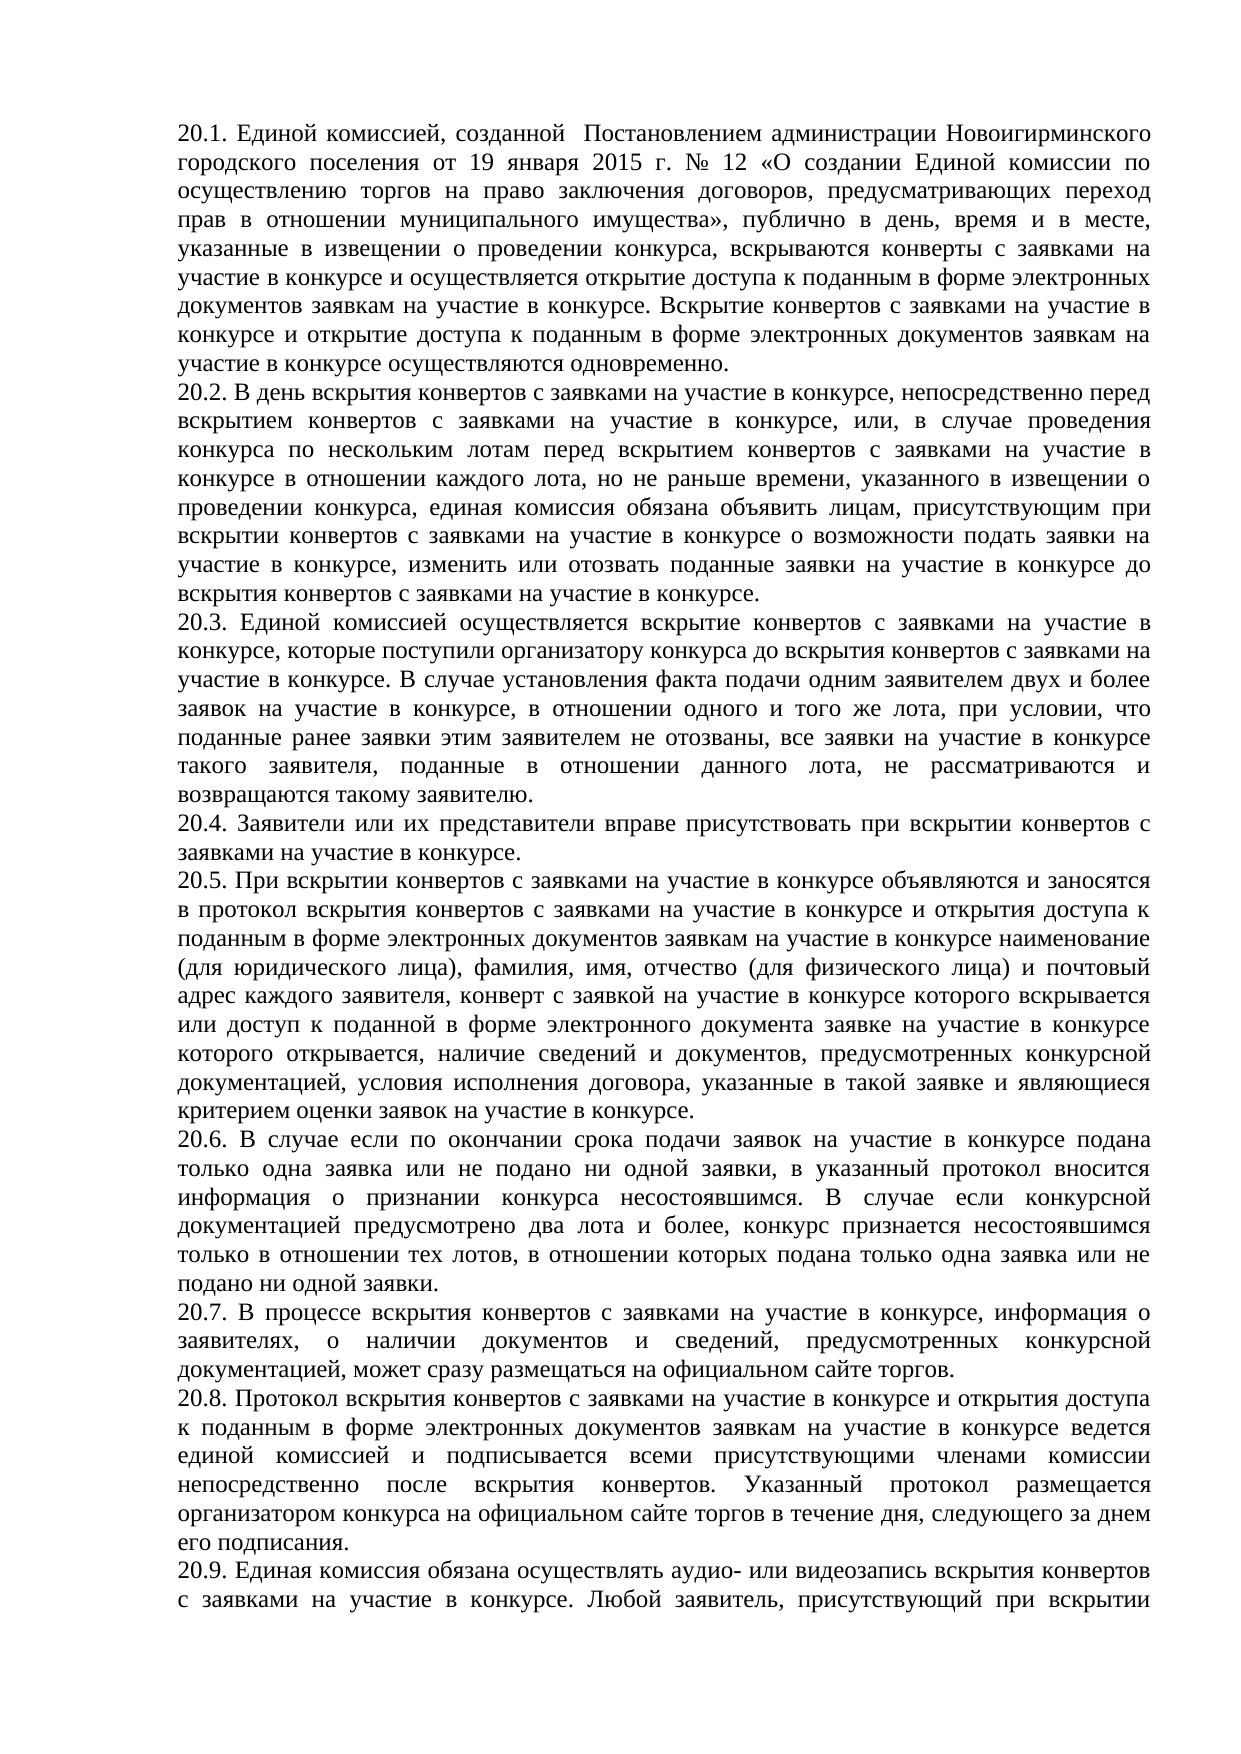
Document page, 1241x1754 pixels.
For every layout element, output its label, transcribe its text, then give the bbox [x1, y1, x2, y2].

text 20.2. В день вскрытия конвертов с заявками на участие в конкурсе, непосредственно перед вскрытием конвертов с заявками на участие в конкурсе, или, в случае проведения конкурса по нескольким лотам перед вскрытием конвертов с заявками на участие в конкурсе в отношении каждого лота, но не раньше времени, указанного в извещении о проведении конкурса, единая комиссия обязана объявить лицам, присутствующим при вскрытии конвертов с заявками на участие в конкурсе о возможности подать заявки на участие в конкурсе, изменить или отозвать поданные заявки на участие в конкурсе до вскрытия конвертов с заявками на участие в конкурсе. [177, 377, 1152, 607]
text 20.8. Протокол вскрытия конвертов с заявками на участие в конкурсе и открытия доступа к поданным в форме электронных документов заявкам на участие в конкурсе ведется единой комиссией и подписывается всеми присутствующими членами комиссии непосредственно после вскрытия конвертов. Указанный протокол размещается организатором конкурса на официальном сайте торгов в течение дня, следующего за днем его подписания. [177, 1383, 1152, 1556]
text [177, 1556, 1152, 1613]
text 20.7. В процессе вскрытия конвертов с заявками на участие в конкурсе, информация о заявителях, о наличии документов и сведений, предусмотренных конкурсной документацией, может сразу размещаться на официальном сайте торгов. [177, 1297, 1152, 1383]
text 20.3. Единой комиссией осуществляется вскрытие конвертов с заявками на участие в конкурсе, которые поступили организатору конкурса до вскрытия конвертов с заявками на участие в конкурсе. В случае установления факта подачи одним заявителем двух и более заявок на участие в конкурсе, в отношении одного и того же лота, при условии, что поданные ранее заявки этим заявителем не отозваны, все заявки на участие в конкурсе такого заявителя, поданные в отношении данного лота, не рассматриваются и возвращаются такому заявителю. [177, 607, 1152, 808]
text 20.1. Единой комиссией, созданной Постановлением администрации Новоигирминского городского поселения от 19 января 2015 г. № 12 «О создании Единой комиссии по осуществлению торгов на право заключения договоров, предусматривающих переход прав в отношении муниципального имущества», публично в день, время и в месте, указанные в извещении о проведении конкурса, вскрываются конверты с заявками на участие в конкурсе и осуществляется открытие доступа к поданным в форме электронных документов заявкам на участие в конкурсе. Вскрытие конвертов с заявками на участие в конкурсе и открытие доступа к поданным в форме электронных документов заявкам на участие в конкурсе осуществляются одновременно. [177, 118, 1152, 377]
text 20.4. Заявители или их представители вправе присутствовать при вскрытии конвертов с заявками на участие в конкурсе. [177, 808, 1152, 866]
text 20.6. В случае если по окончании срока подачи заявок на участие в конкурсе подана только одна заявка или не подано ни одной заявки, в указанный протокол вносится информация о признании конкурса несостоявшимся. В случае если конкурсной документацией предусмотрено два лота и более, конкурс признается несостоявшимся только в отношении тех лотов, в отношении которых подана только одна заявка или не подано ни одной заявки. [177, 1124, 1152, 1297]
text 20.5. При вскрытии конвертов с заявками на участие в конкурсе объявляются и заносятся в протокол вскрытия конвертов с заявками на участие в конкурсе и открытия доступа к поданным в форме электронных документов заявкам на участие в конкурсе наименование (для юридического лица), фамилия, имя, отчество (для физического лица) и почтовый адрес каждого заявителя, конверт с заявкой на участие в конкурсе которого вскрывается или доступ к поданной в форме электронного документа заявке на участие в конкурсе которого открывается, наличие сведений и документов, предусмотренных конкурсной документацией, условия исполнения договора, указанные в такой заявке и являющиеся критерием оценки заявок на участие в конкурсе. [177, 866, 1152, 1124]
